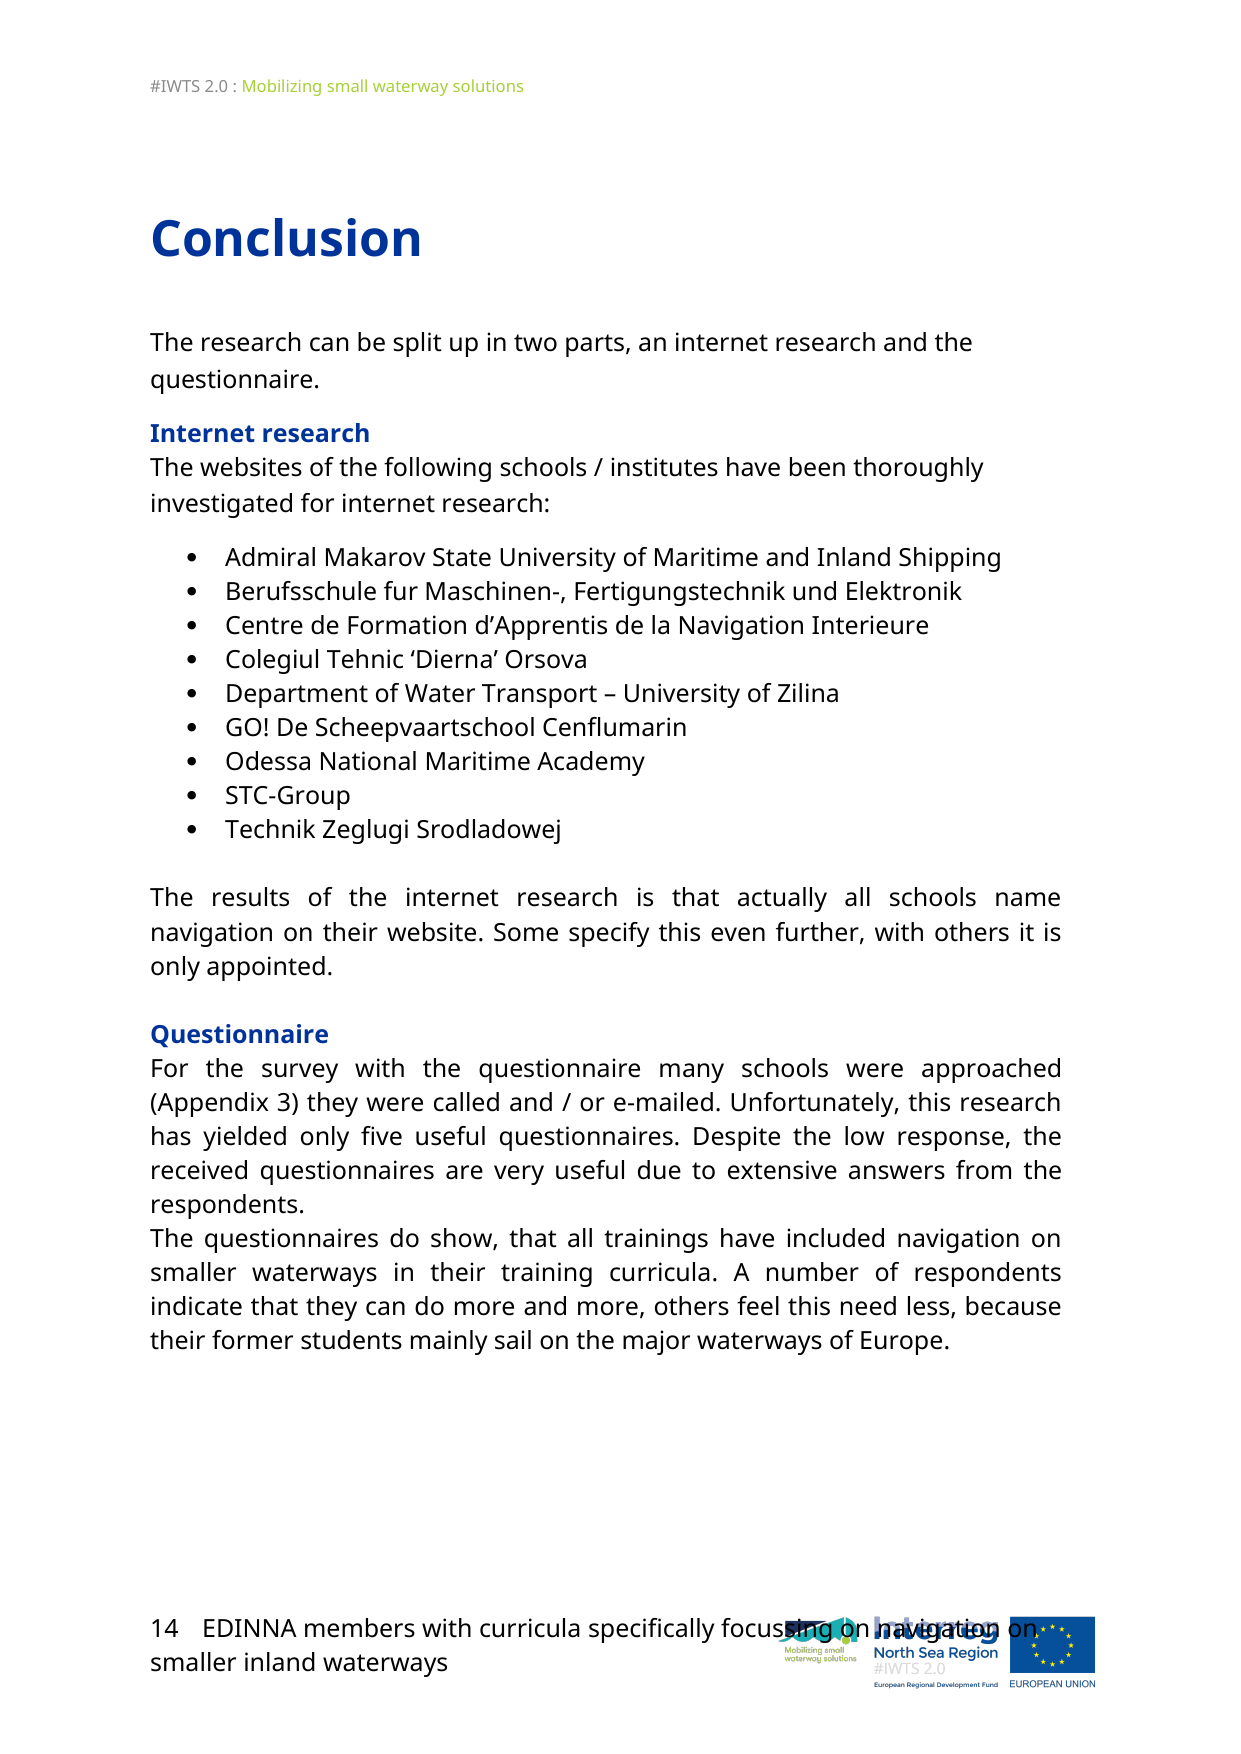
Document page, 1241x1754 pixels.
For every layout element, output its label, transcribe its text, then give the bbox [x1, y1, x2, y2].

text Internet research [150, 415, 1063, 449]
text Conclusion [150, 203, 1063, 272]
picture [761, 1602, 1112, 1704]
list Colegiul Tehnic ‘Dierna’ Orsova [187, 642, 1063, 676]
text The research can be split up in two parts, an internet research and the questionnaire. [150, 325, 1063, 396]
list Centre de Formation d’Apprentis de la Navigation Interieure [187, 608, 1063, 642]
list Admiral Makarov State University of Maritime and Inland Shipping [187, 539, 1063, 573]
list Berufsschule fur Maschinen-, Fertigungstechnik und Elektronik [187, 573, 1063, 608]
text The websites of the following schools / institutes have been thoroughly investigated for internet research: [150, 449, 1063, 520]
